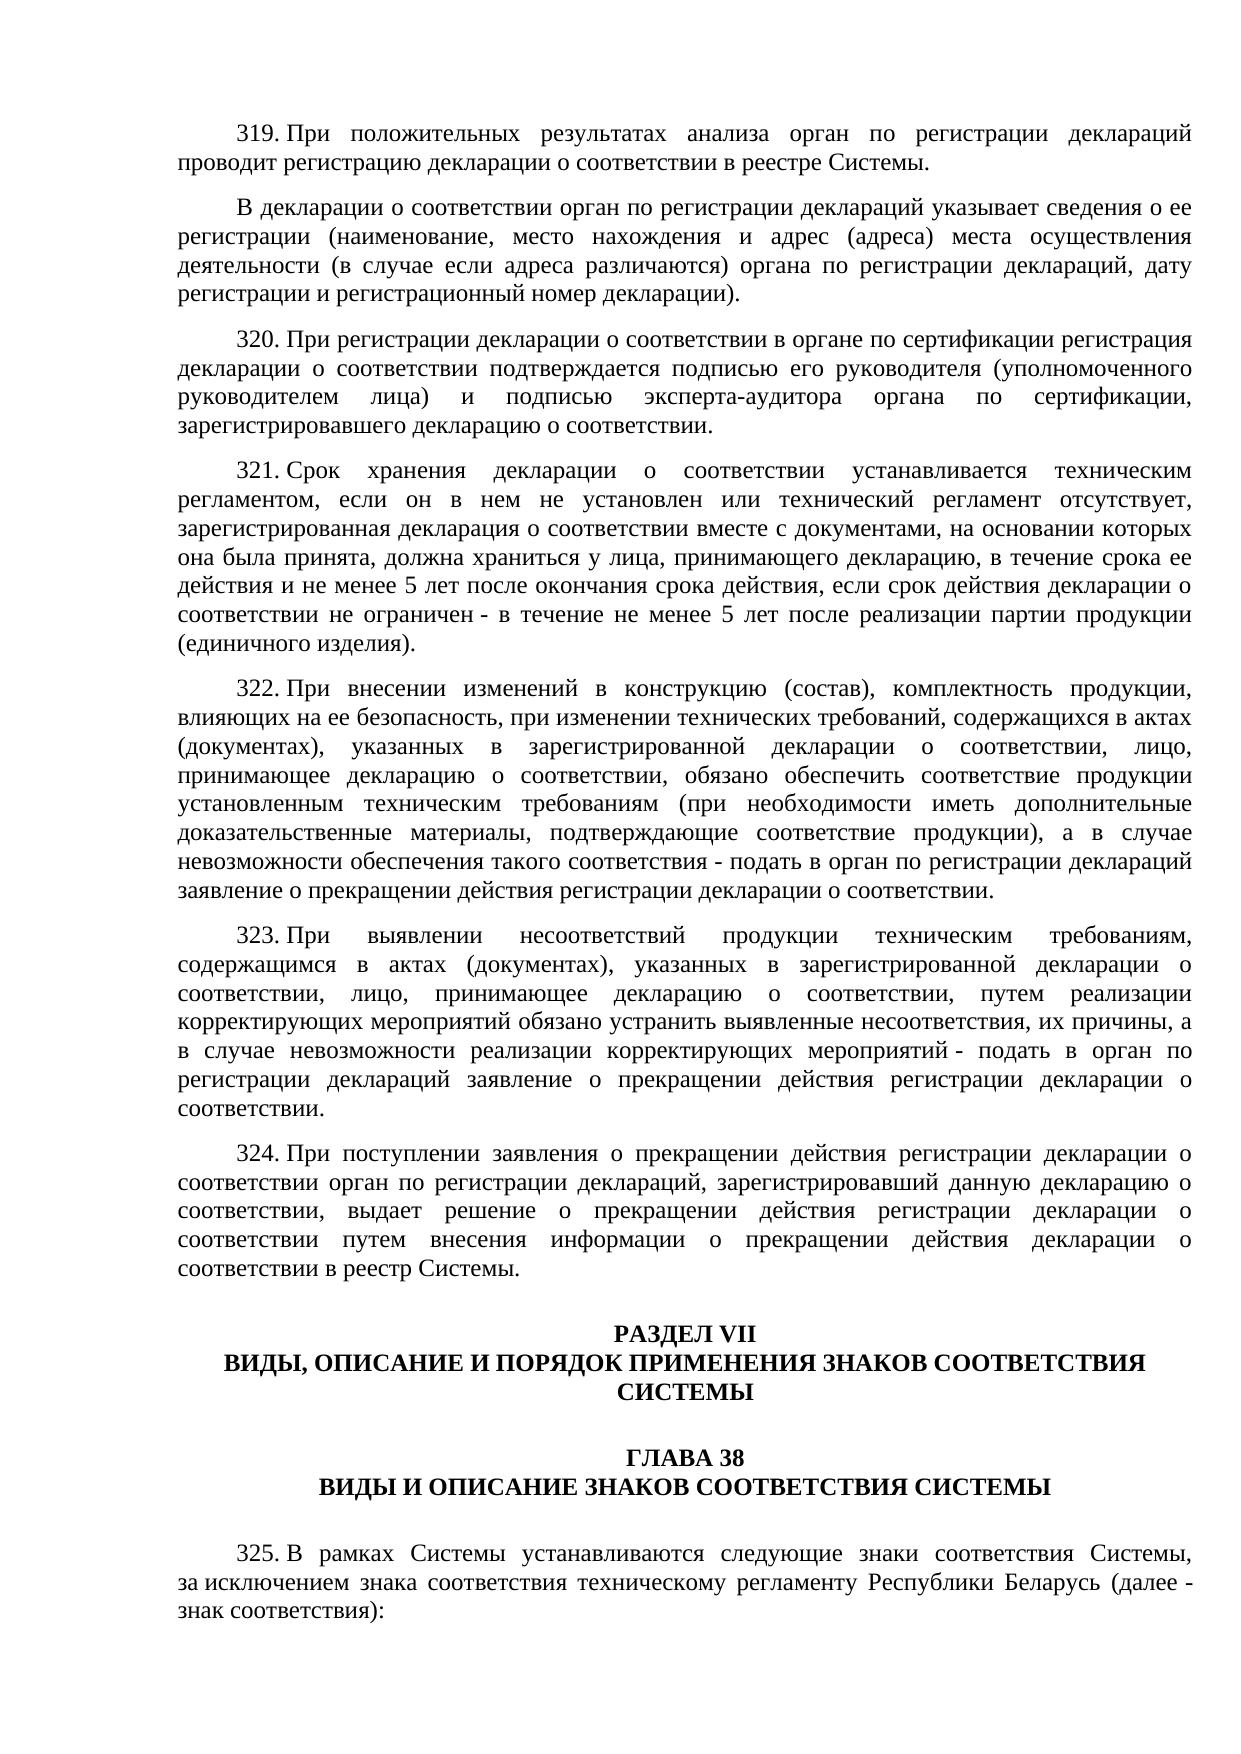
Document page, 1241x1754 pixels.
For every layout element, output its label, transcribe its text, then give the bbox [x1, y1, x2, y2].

text 319. При положительных результатах анализа орган по регистрации деклараций проводит регистрацию декларации о соответствии в реестре Системы. [177, 118, 1193, 176]
text 320. При регистрации декларации о соответствии в органе по сертификации регистрация декларации о соответствии подтверждается подписью его руководителя (уполномоченного руководителем лица) и подписью эксперта-аудитора органа по сертификации, зарегистрировавшего декларацию о соответствии. [177, 324, 1193, 439]
text 322. При внесении изменений в конструкцию (состав), комплектность продукции, влияющих на ее безопасность, при изменении технических требований, содержащихся в актах (документах), указанных в зарегистрированной декларации о соответствии, лицо, принимающее декларацию о соответствии, обязано обеспечить соответствие продукции установленным техническим требованиям (при необходимости иметь дополнительные доказательственные материалы, подтверждающие соответствие продукции), а в случае невозможности обеспечения такого соответствия - подать в орган по регистрации деклараций заявление о прекращении действия регистрации декларации о соответствии. [177, 673, 1193, 903]
text В декларации о соответствии орган по регистрации деклараций указывает сведения о ее регистрации (наименование, место нахождения и адрес (адреса) места осуществления деятельности (в случае если адреса различаются) органа по регистрации деклараций, дату регистрации и регистрационный номер декларации). [177, 192, 1193, 307]
text 324. При поступлении заявления о прекращении действия регистрации декларации о соответствии орган по регистрации деклараций, зарегистрировавший данную декларацию о соответствии, выдает решение о прекращении действия регистрации декларации о соответствии путем внесения информации о прекращении действия декларации о соответствии в реестр Системы. [177, 1138, 1193, 1282]
text ГЛАВА 38 ВИДЫ И ОПИСАНИЕ ЗНАКОВ СООТВЕТСТВИЯ СИСТЕМЫ [177, 1443, 1193, 1501]
text РАЗДЕЛ VII ВИДЫ, ОПИСАНИЕ И ПОРЯДОК ПРИМЕНЕНИЯ ЗНАКОВ СООТВЕТСТВИЯ СИСТЕМЫ [177, 1319, 1193, 1406]
text 323. При выявлении несоответствий продукции техническим требованиям, содержащимся в актах (документах), указанных в зарегистрированной декларации о соответствии, лицо, принимающее декларацию о соответствии, путем реализации корректирующих мероприятий обязано устранить выявленные несоответствия, их причины, а в случае невозможности реализации корректирующих мероприятий - подать в орган по регистрации деклараций заявление о прекращении действия регистрации декларации о соответствии. [177, 920, 1193, 1121]
text 321. Срок хранения декларации о соответствии устанавливается техническим регламентом, если он в нем не установлен или технический регламент отсутствует, зарегистрированная декларация о соответствии вместе с документами, на основании которых она была принята, должна храниться у лица, принимающего декларацию, в течение срока ее действия и не менее 5 лет после окончания срока действия, если срок действия декларации о соответствии не ограничен - в течение не менее 5 лет после реализации партии продукции (единичного изделия). [177, 456, 1193, 657]
text 325. В рамках Системы устанавливаются следующие знаки соответствия Системы, за исключением знака соответствия техническому регламенту Республики Беларусь (далее - знак соответствия): [177, 1538, 1193, 1624]
